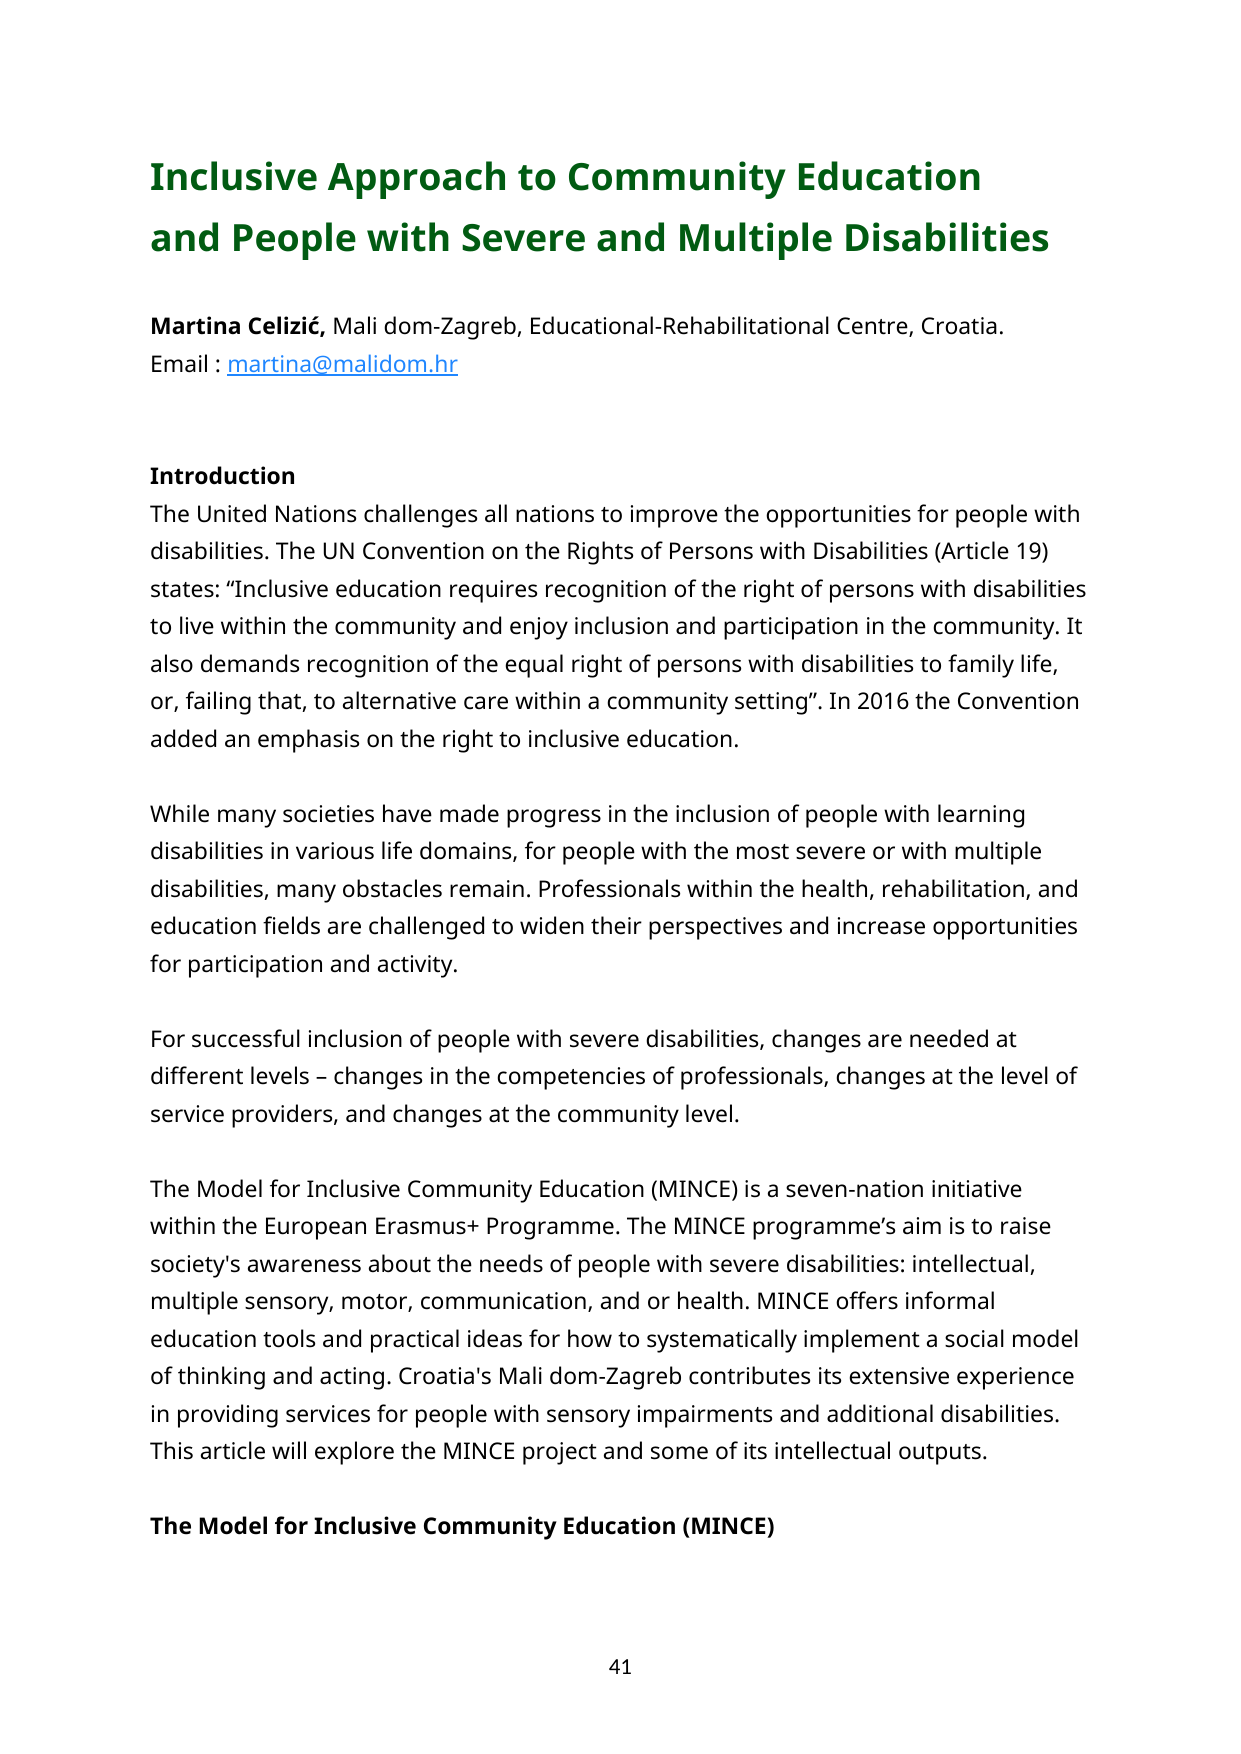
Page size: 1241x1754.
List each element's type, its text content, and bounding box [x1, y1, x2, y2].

text Introduction [150, 460, 1090, 491]
text The United Nations challenges all nations to improve the opportunities for people with disabilities. The UN Convention on the Rights of Persons with Disabilities (Article 19) states: “Inclusive education requires recognition of the right of persons with disabilities to live within the community and enjoy inclusion and participation in the community. It also demands recognition of the equal right of persons with disabilities to family life, or, failing that, to alternative care within a community setting”. In 2016 the Convention added an emphasis on the right to inclusive education. [150, 497, 1090, 754]
text and People with Severe and Multiple Disabilities [150, 211, 1090, 262]
text Inclusive Approach to Community Education [150, 150, 1090, 201]
text The Model for Inclusive Community Education (MINCE) [150, 1510, 1090, 1541]
text The Model for Inclusive Community Education (MINCE) is a seven-nation initiative within the European Erasmus+ Programme. The MINCE programme’s aim is to raise society's awareness about the needs of people with severe disabilities: intellectual, multiple sensory, motor, communication, and or health. MINCE offers informal education tools and practical ideas for how to systematically implement a social model of thinking and acting. Croatia's Mali dom-Zagreb contributes its extensive experience in providing services for people with sensory impairments and additional disabilities. This article will explore the MINCE project and some of its intellectual outputs. [150, 1172, 1090, 1466]
text Martina Celizić, Mali dom-Zagreb, Educational-Rehabilitational Centre, Croatia. [150, 310, 1090, 341]
text Email : martina@malidom.hr [150, 347, 1090, 379]
text While many societies have made progress in the inclusion of people with learning disabilities in various life domains, for people with the most severe or with multiple disabilities, many obstacles remain. Professionals within the health, rehabilitation, and education fields are challenged to widen their perspectives and increase opportunities for participation and activity. [150, 797, 1090, 979]
text For successful inclusion of people with severe disabilities, changes are needed at different levels – changes in the competencies of professionals, changes at the level of service providers, and changes at the community level. [150, 1022, 1090, 1129]
